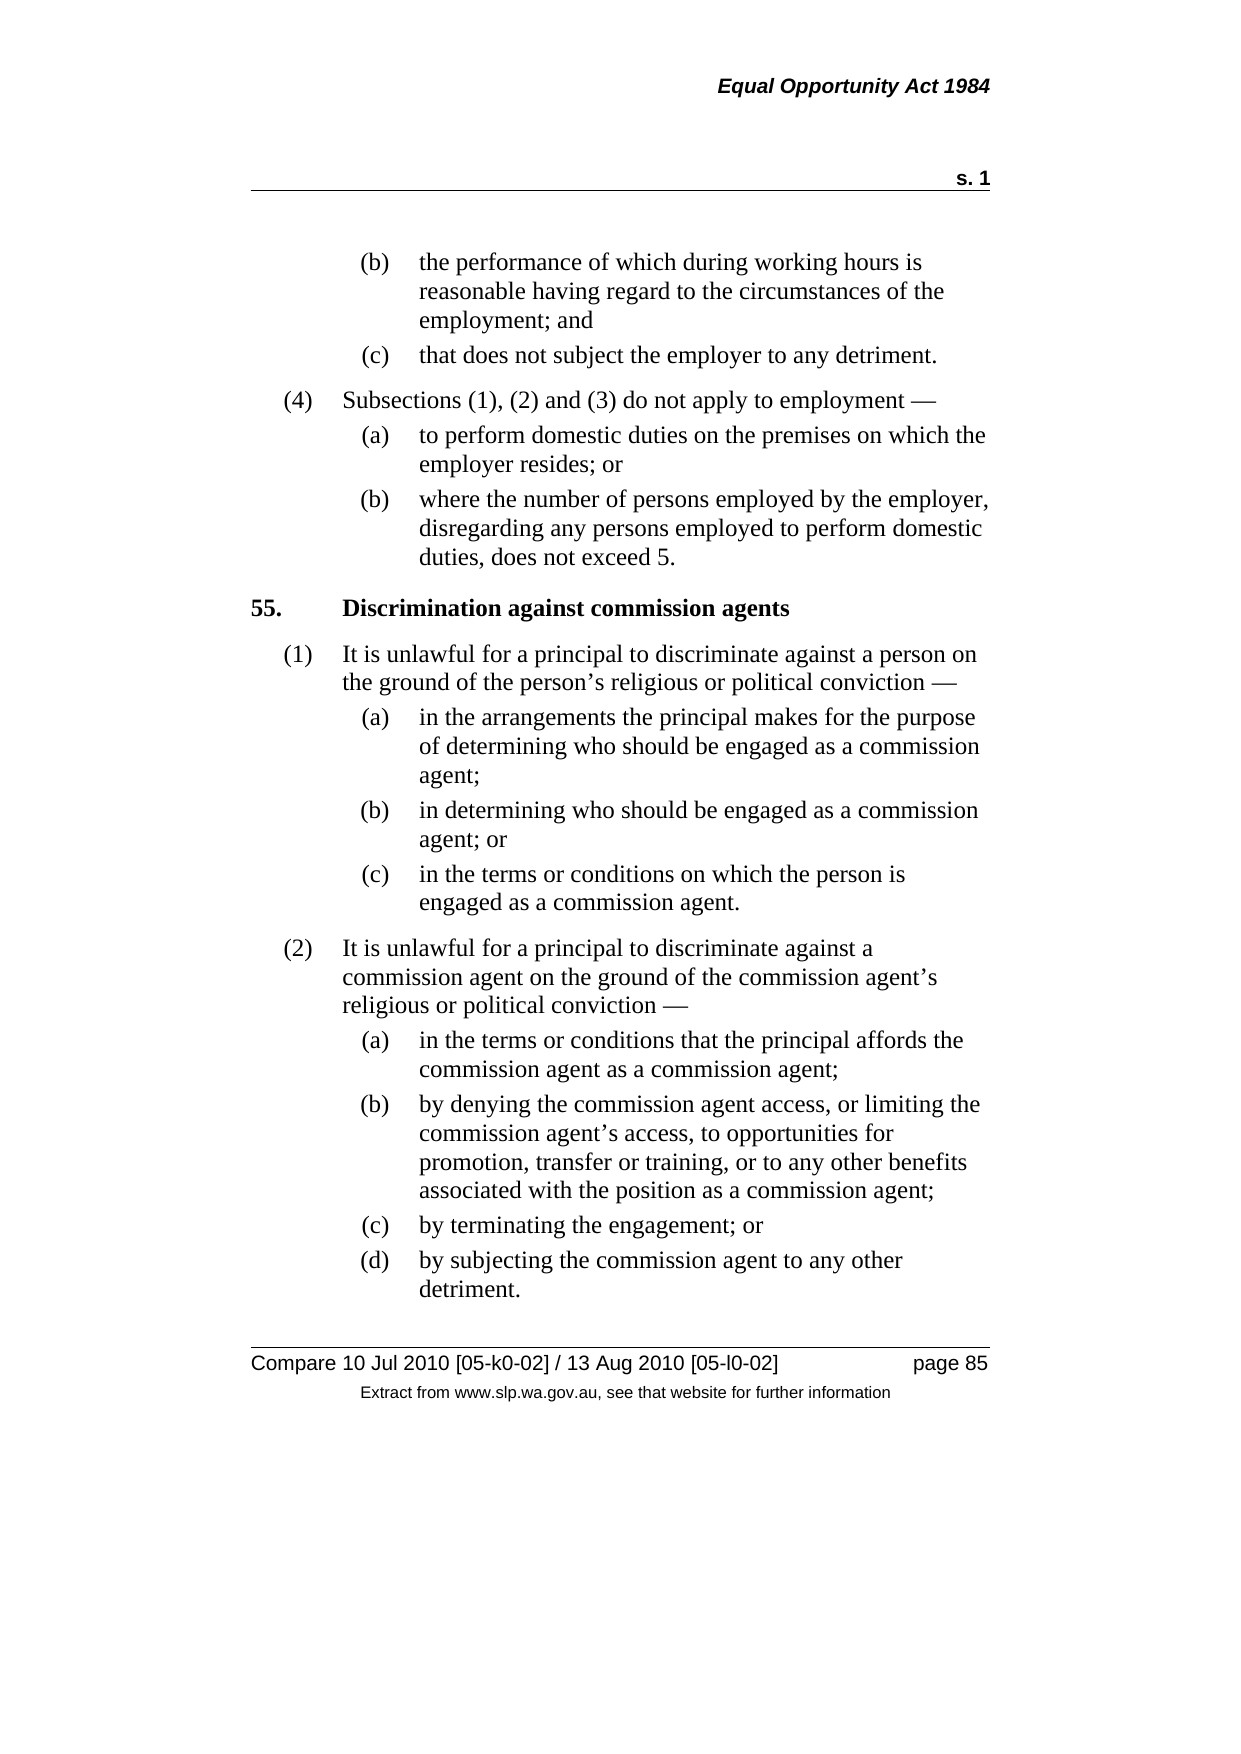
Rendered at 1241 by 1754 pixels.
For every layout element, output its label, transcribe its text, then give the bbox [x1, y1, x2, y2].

text (1) It is unlawful for a principal to discriminate against a person on the ground of the person’s religious or political conviction — [251, 639, 990, 696]
text (a) in the terms or conditions that the principal affords the commission agent as a commission agent; [251, 1025, 990, 1083]
text (b) in determining who should be engaged as a commission agent; or [251, 795, 990, 852]
text (a) in the arrangements the principal makes for the purpose of determining who should be engaged as a commission agent; [251, 702, 990, 789]
text (b) where the number of persons employed by the employer, disregarding any persons employed to perform domestic duties, does not exceed 5. [251, 484, 990, 570]
text (a) to perform domestic duties on the premises on which the employer resides; or [251, 420, 990, 478]
text (b) by denying the commission agent access, or limiting the commission agent’s access, to opportunities for promotion, transfer or training, or to any other benefits associated with the position as a commission agent; [251, 1089, 990, 1204]
text (b) the performance of which during working hours is reasonable having regard to the circumstances of the employment; and [251, 247, 990, 334]
text (4) Subsections (1), (2) and (3) do not apply to employment — [251, 385, 990, 414]
text (c) that does not subject the employer to any detriment. [251, 340, 990, 369]
text (d) by subjecting the commission agent to any other detriment. [251, 1245, 990, 1303]
text (2) It is unlawful for a principal to discriminate against a commission agent on the ground of the commission agent’s religious or political conviction — [251, 933, 990, 1019]
text (c) by terminating the engagement; or [251, 1210, 990, 1239]
text (c) in the terms or conditions on which the person is engaged as a commission agent. [251, 859, 990, 916]
subtitle 55. Discrimination against commission agents [251, 593, 990, 622]
